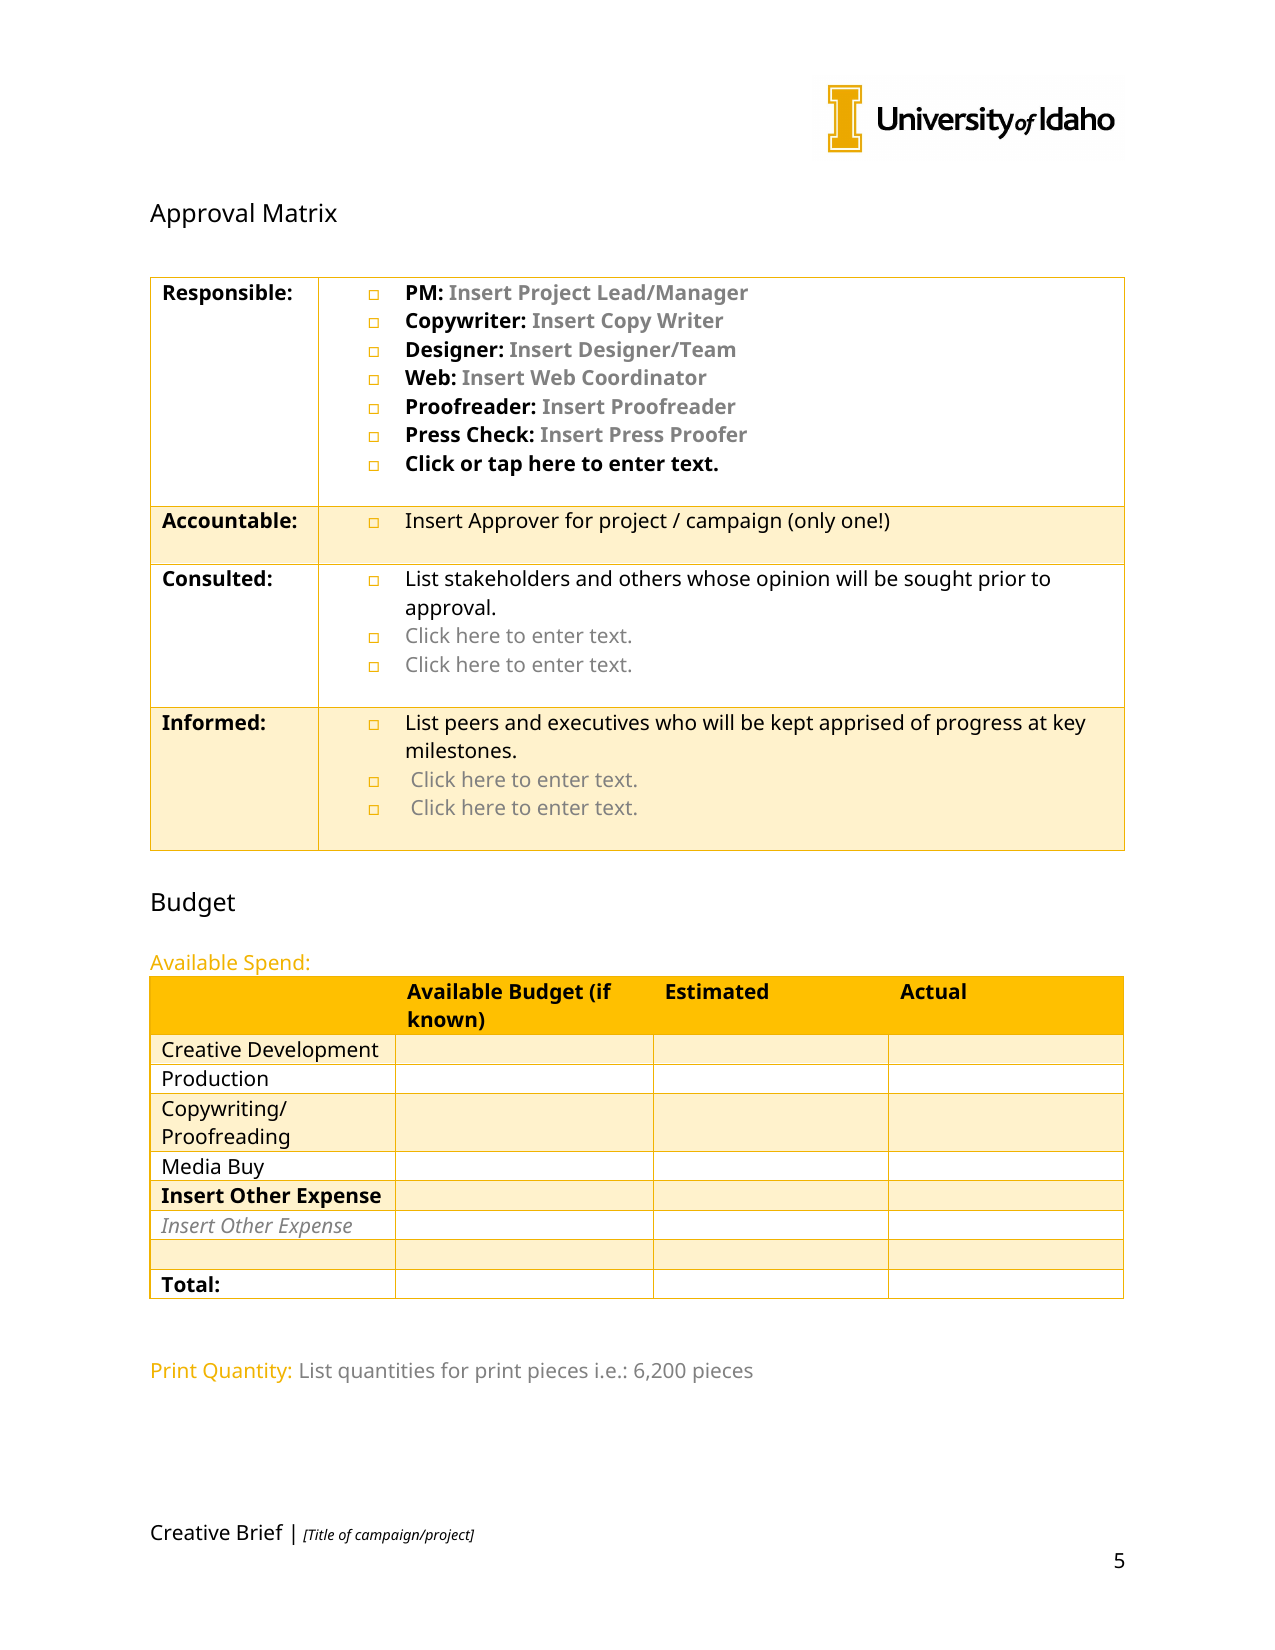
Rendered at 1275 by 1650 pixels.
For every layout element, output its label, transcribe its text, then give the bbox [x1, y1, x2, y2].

table_cell Media Buy [151, 1152, 395, 1180]
table_cell [396, 1094, 653, 1151]
picture [812, 75, 1125, 161]
table_cell [889, 1152, 1123, 1180]
table_header Actual [889, 977, 1123, 1034]
table_cell [396, 1152, 653, 1180]
table_cell [654, 1211, 888, 1239]
table_cell Total: [151, 1270, 395, 1298]
table_header Available Budget (if known) [396, 977, 653, 1034]
table_cell [889, 1035, 1123, 1063]
text Available Spend: [150, 948, 1125, 976]
table_header Responsible: [151, 278, 318, 506]
table_cell [889, 1270, 1123, 1298]
table_cell Informed: [151, 708, 318, 850]
table_cell Consulted: [151, 565, 318, 707]
table_cell [396, 1240, 653, 1269]
table_cell [151, 1181, 395, 1210]
table_cell [889, 1240, 1123, 1269]
table_cell [654, 1152, 888, 1180]
table_cell Production [151, 1065, 395, 1093]
table_cell [319, 565, 1124, 707]
table_header [151, 977, 395, 1034]
table_cell [396, 1035, 653, 1063]
table_cell [654, 1240, 888, 1269]
table_cell [889, 1065, 1123, 1093]
table_header [319, 278, 1124, 506]
table_cell [889, 1094, 1123, 1151]
table_cell [396, 1181, 653, 1210]
table_cell [654, 1035, 888, 1063]
table_cell [396, 1065, 653, 1093]
table_cell [396, 1270, 653, 1298]
table_cell Insert Other Expense [151, 1211, 395, 1239]
table_cell [396, 1211, 653, 1239]
table_cell [654, 1094, 888, 1151]
table_cell Accountable: [151, 507, 318, 563]
text Approval Matrix [150, 195, 1125, 229]
table_cell [654, 1065, 888, 1093]
table_cell [319, 708, 1124, 850]
table_cell [654, 1181, 888, 1210]
table_cell [319, 507, 1124, 563]
text Print Quantity: [150, 1356, 1125, 1384]
table_header Estimated [654, 977, 888, 1034]
table_cell [889, 1211, 1123, 1239]
table_cell [654, 1270, 888, 1298]
table_cell Creative Development [151, 1035, 395, 1063]
table_cell [889, 1181, 1123, 1210]
subtitle Budget [150, 885, 1125, 919]
table_cell Copywriting/Proofreading [151, 1094, 395, 1151]
table_cell [151, 1240, 395, 1269]
